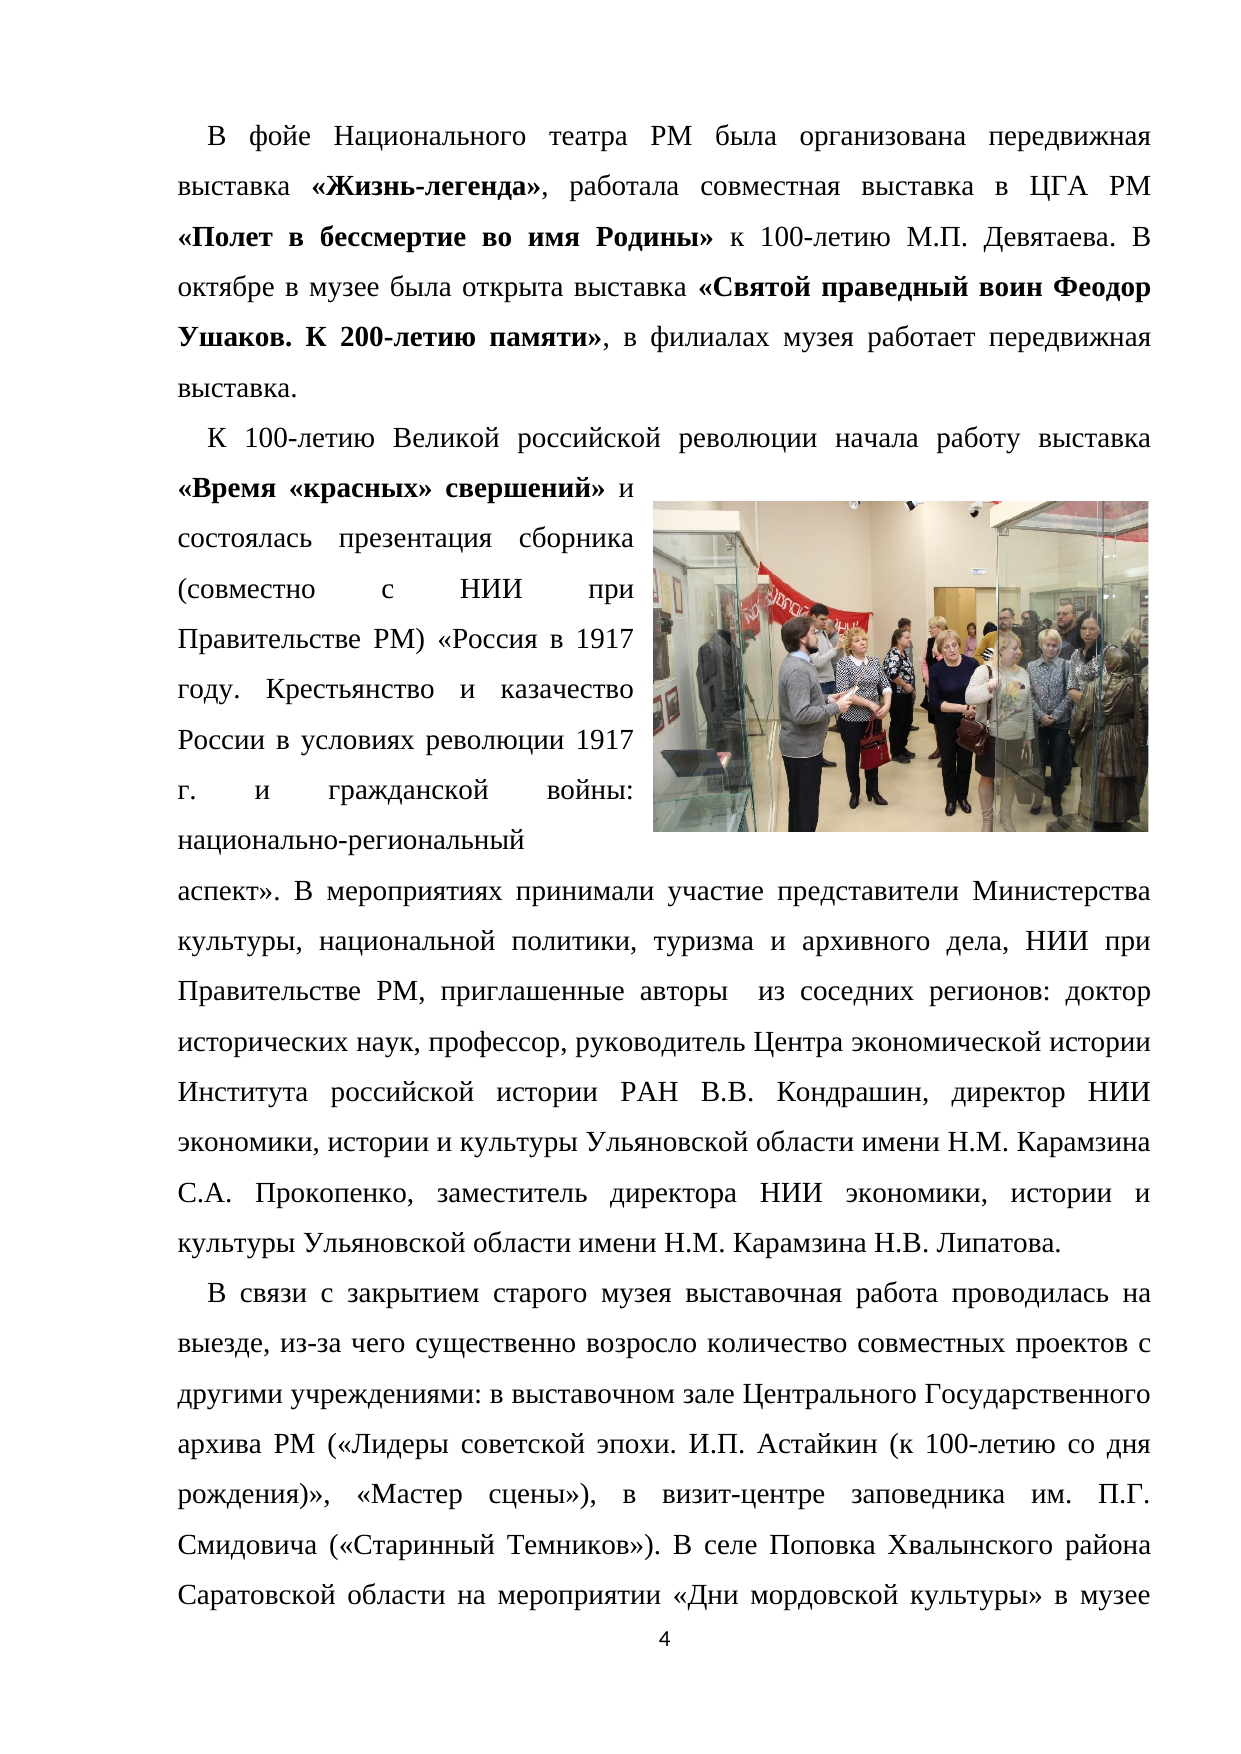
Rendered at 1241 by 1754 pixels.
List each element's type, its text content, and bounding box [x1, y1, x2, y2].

text В фойе Национального театра РМ была организована передвижная выставка «Жизнь-легенда», работала совместная выставка в ЦГА РМ «Полет в бессмертие во имя Родины» к 100-летию М.П. Девятаева. В октябре в музее была открыта выставка «Святой праведный воин Феодор Ушаков. К 200-летию памяти», в филиалах музея работает передвижная выставка. [177, 118, 1152, 403]
picture [653, 501, 1149, 832]
text К 100-летию Великой российской революции начала работу выставка «Время «красных» свершений» и состоялась презентация сборника (совместно с НИИ при Правительстве РМ) «Россия в 1917 году. Крестьянство и казачество России в условиях революции 1917 г. и гражданской войны: национально-региональный аспект». В мероприятиях принимали участие представители Министерства культуры, национальной политики, туризма и архивного дела, НИИ при Правительстве РМ, приглашенные авторы из соседних регионов: доктор исторических наук, профессор, руководитель Центра экономической истории Института российской истории РАН В.В. Кондрашин, директор НИИ экономики, истории и культуры Ульяновской области имени Н.М. Карамзина С.А. Прокопенко, заместитель директора НИИ экономики, истории и культуры Ульяновской области имени Н.М. Карамзина Н.В. Липатова. [177, 420, 1152, 1258]
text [177, 1275, 1152, 1611]
